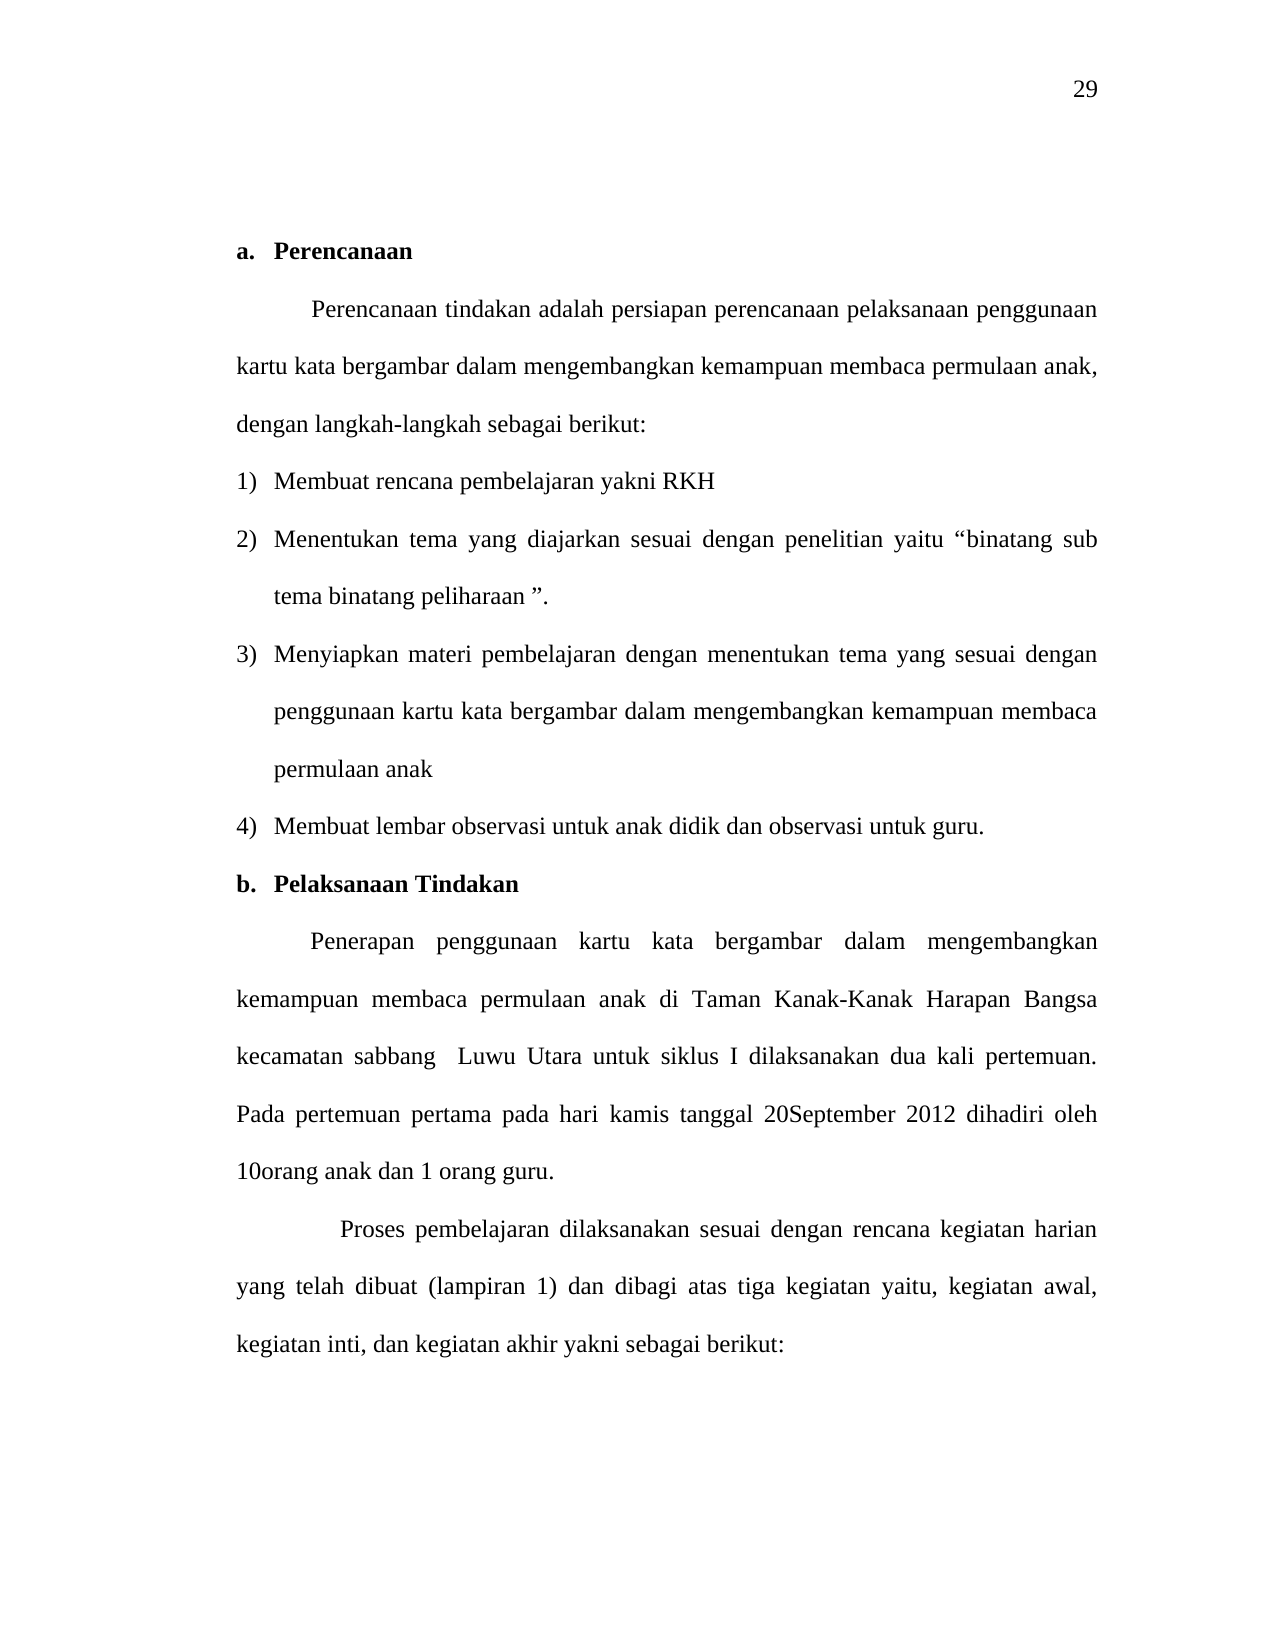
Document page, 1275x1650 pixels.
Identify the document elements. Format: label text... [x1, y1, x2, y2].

list Membuat rencana pembelajaran yakni RKH [236, 466, 1098, 495]
text Proses pembelajaran dilaksanakan sesuai dengan rencana kegiatan harian yang telah dibuat (lampiran 1) dan dibagi atas tiga kegiatan yaitu, kegiatan awal, kegiatan inti, dan kegiatan akhir yakni sebagai berikut: [236, 1214, 1098, 1357]
list Menentukan tema yang diajarkan sesuai dengan penelitian yaitu “binatang sub tema binatang peliharaan ”. [236, 524, 1098, 610]
list Membuat lembar observasi untuk anak didik dan observasi untuk guru. [236, 811, 1098, 840]
text Penerapan penggunaan kartu kata bergambar dalam mengembangkan kemampuan membaca permulaan anak di Taman Kanak-Kanak Harapan Bangsa kecamatan sabbang Luwu Utara untuk siklus I dilaksanakan dua kali pertemuan. Pada pertemuan pertama pada hari kamis tanggal 20September 2012 dihadiri oleh 10orang anak dan 1 orang guru. [236, 926, 1098, 1185]
list Pelaksanaan Tindakan [236, 869, 1098, 897]
text Perencanaan tindakan adalah persiapan perencanaan pelaksanaan penggunaan kartu kata bergambar dalam mengembangkan kemampuan membaca permulaan anak, dengan langkah-langkah sebagai berikut: [236, 294, 1098, 437]
list Menyiapkan materi pembelajaran dengan menentukan tema yang sesuai dengan penggunaan kartu kata bergambar dalam mengembangkan kemampuan membaca permulaan anak [236, 639, 1098, 782]
list Perencanaan [236, 236, 1098, 265]
